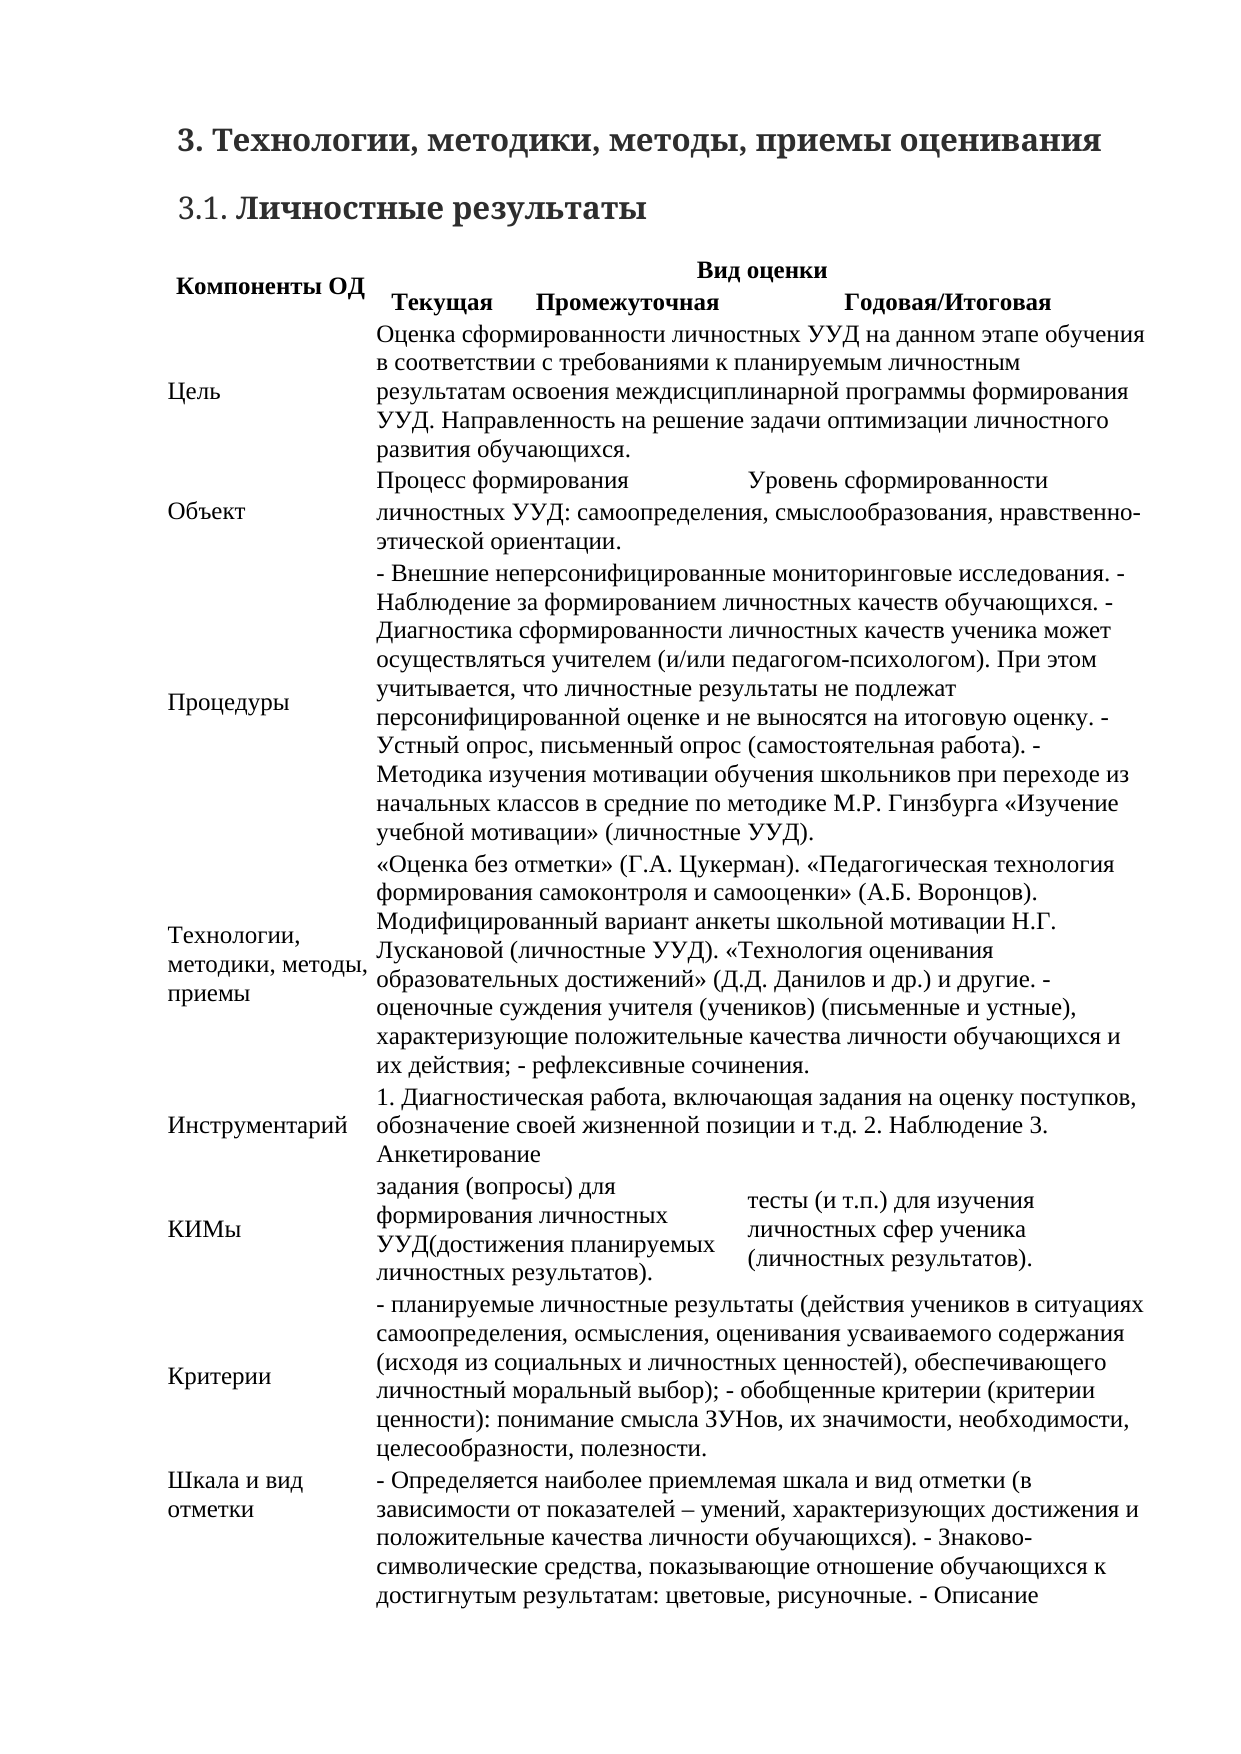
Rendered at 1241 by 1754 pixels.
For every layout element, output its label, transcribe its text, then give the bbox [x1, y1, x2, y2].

table_cell Инструментарий [166, 1080, 375, 1169]
table_cell Шкала и вид отметки [166, 1463, 375, 1610]
table_cell - планируемые личностные результаты (действия учеников в ситуациях самоопределения, осмысления, оценивания усваиваемого содержания (исходя из социальных и личностных ценностей), обеспечивающего личностный моральный выбор); - обобщенные критерии (критерии ценности): понимание смысла ЗУНов, их значимости, необходимости, целесообразности, полезности. [375, 1288, 1150, 1463]
text 3.1. Личностные результаты [177, 186, 1152, 228]
table_cell КИМы [166, 1170, 375, 1288]
table_cell Процедуры [166, 556, 375, 847]
table_cell «Оценка без отметки» (Г.А. Цукерман). «Педагогическая технология формирования самоконтроля и самооценки» (А.Б. Воронцов). Модифицированный вариант анкеты школьной мотивации Н.Г. Лускановой (личностные УУД). «Технология оценивания образовательных достижений» (Д.Д. Данилов и др.) и другие. - оценочные суждения учителя (учеников) (письменные и устные), характеризующие положительные качества личности обучающихся и их действия; - рефлексивные сочинения. [375, 847, 1150, 1080]
table_cell Текущая [375, 285, 509, 317]
table_cell Цель [166, 317, 375, 464]
table_cell Промежуточная [509, 285, 746, 317]
table_cell - Внешние неперсонифицированные мониторинговые исследования. - Наблюдение за формированием личностных качеств обучающихся. - Диагностика сформированности личностных качеств ученика может осуществляться учителем (и/или педагогом-психологом). При этом учитывается, что личностные результаты не подлежат персонифицированной оценке и не выносятся на итоговую оценку. - Устный опрос, письменный опрос (самостоятельная работа). - Методика изучения мотивации обучения школьников при переходе из начальных классов в средние по методике М.Р. Гинзбурга «Изучение учебной мотивации» (личностные УУД). [375, 556, 1150, 847]
table_cell 1. Диагностическая работа, включающая задания на оценку поступков, обозначение своей жизненной позиции и т.д. 2. Наблюдение 3. Анкетирование [375, 1080, 1150, 1169]
table_header Компоненты ОД [166, 253, 375, 317]
table_cell тесты (и т.п.) для изучения личностных сфер ученика (личностных результатов). [746, 1170, 1150, 1288]
table_cell Технологии, методики, методы, приемы [166, 847, 375, 1080]
text 3. Технологии, методики, методы, приемы оценивания [177, 118, 1152, 161]
table_cell Годовая/Итоговая [746, 285, 1150, 317]
table_cell личностных УУД: самоопределения, смыслообразования, нравственно-этической ориентации. [375, 496, 1150, 556]
table_header Вид оценки [375, 253, 1150, 285]
table_cell Критерии [166, 1288, 375, 1463]
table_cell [375, 1463, 1150, 1610]
table_cell Уровень сформированности [746, 464, 1150, 496]
table_cell задания (вопросы) для формирования личностных УУД(достижения планируемых личностных результатов). [375, 1170, 746, 1288]
table_cell Процесс формирования [375, 464, 746, 496]
table_cell Оценка сформированности личностных УУД на данном этапе обучения в соответствии с требованиями к планируемым личностным результатам освоения междисциплинарной программы формирования УУД. Направленность на решение задачи оптимизации личностного развития обучающихся. [375, 317, 1150, 464]
table_cell Объект [166, 464, 375, 556]
